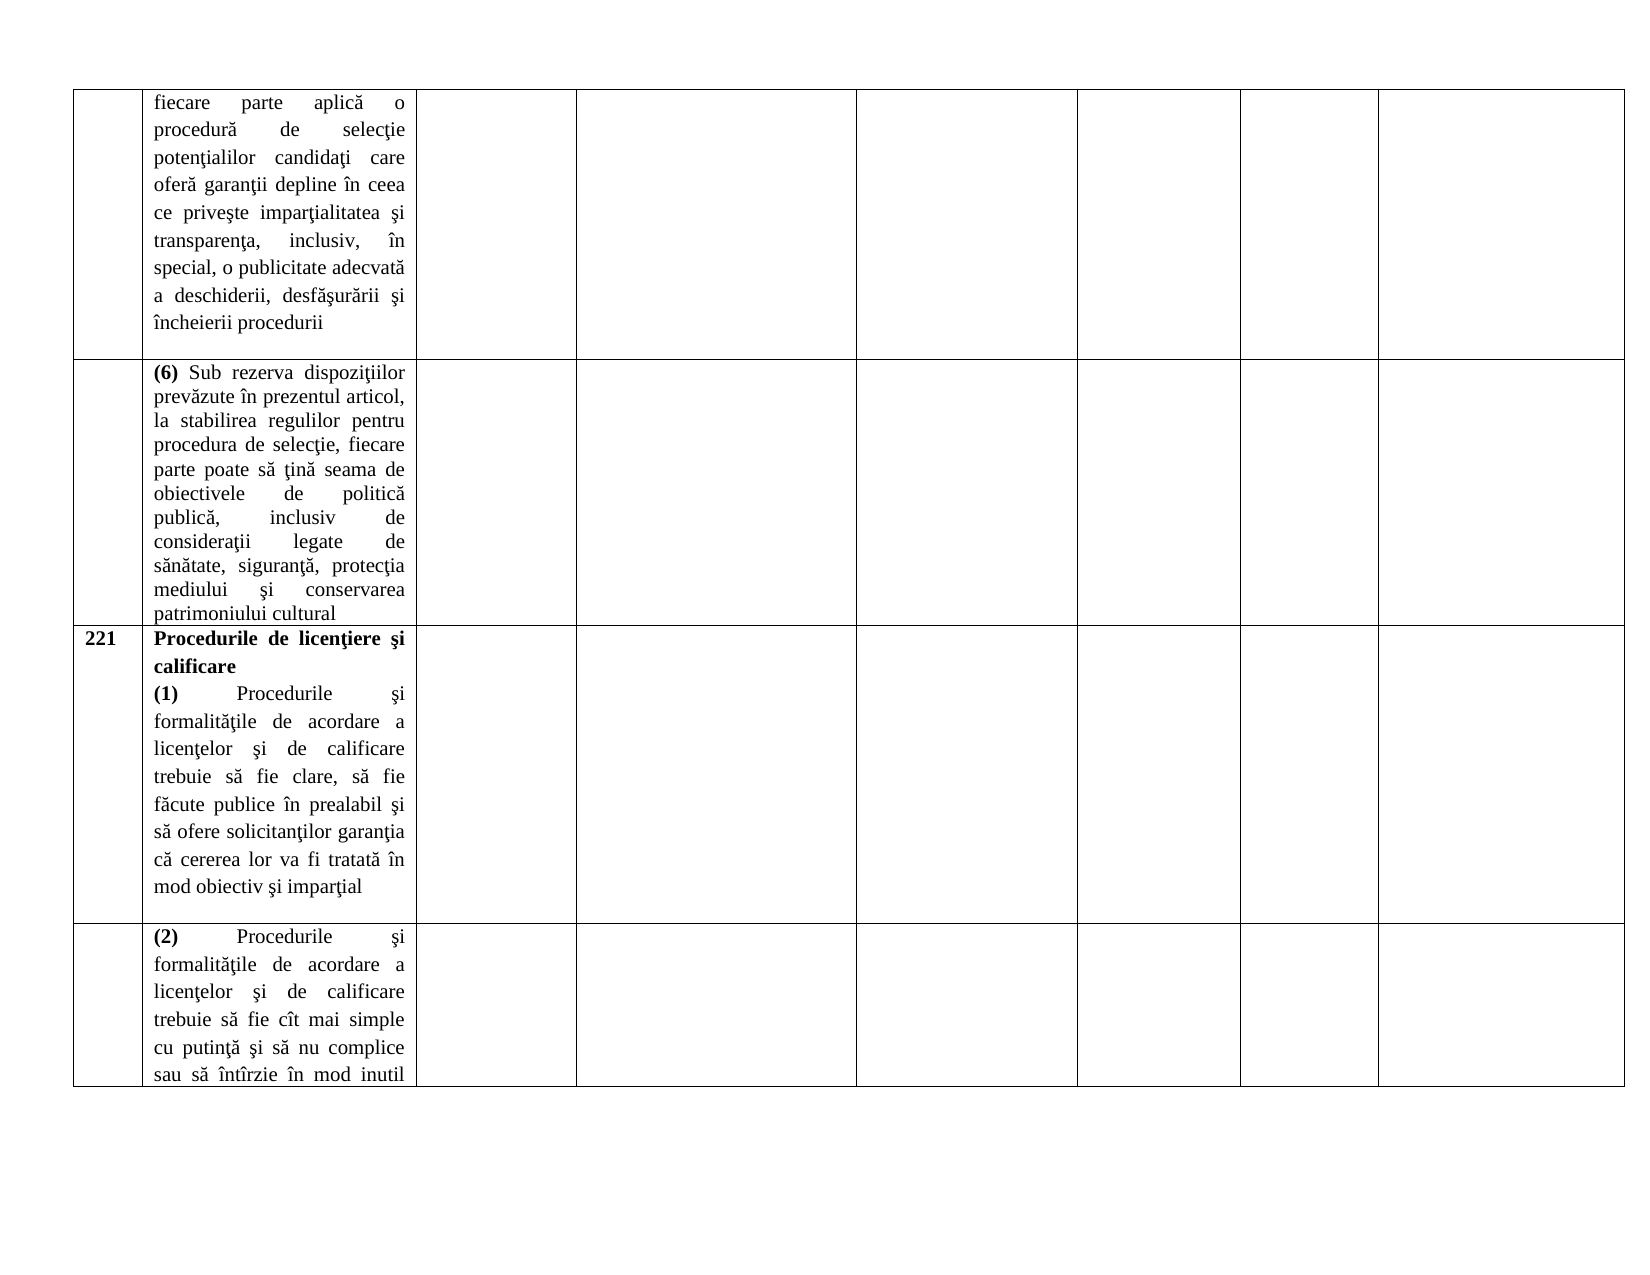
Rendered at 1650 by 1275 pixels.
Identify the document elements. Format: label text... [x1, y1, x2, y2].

table_cell [1379, 626, 1624, 923]
table_cell [1379, 90, 1624, 359]
table_cell (6) Sub rezerva dispoziţiilor prevăzute în prezentul articol, la stabilirea regulilor pentru procedura de selecţie, fiecare parte poate să ţină seama de obiectivele de politică publică, inclusiv de consideraţii legate de sănătate, siguranţă, protecţia mediului şi conservarea patrimoniului cultural [143, 360, 416, 625]
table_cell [143, 924, 416, 1086]
table_cell [1078, 90, 1240, 359]
table_cell [1379, 360, 1624, 625]
table_cell 221 [74, 626, 142, 923]
table_cell [417, 626, 576, 923]
table_cell Procedurile de licenţiere şi calificare (1) Procedurile şi formalităţile de acordare a licenţelor şi de calificare trebuie să fie clare, să fie făcute publice în prealabil şi să ofere solicitanţilor garanţia că cererea lor va fi tratată în mod obiectiv şi imparţial [143, 626, 416, 923]
table_cell [577, 924, 856, 1086]
table_cell [1241, 924, 1378, 1086]
table_cell [1078, 360, 1240, 625]
table_cell [577, 90, 856, 359]
table_cell [74, 924, 142, 1086]
table_cell [1078, 924, 1240, 1086]
table_cell [74, 360, 142, 625]
table_cell [857, 90, 1077, 359]
table_cell [1241, 90, 1378, 359]
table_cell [143, 90, 416, 359]
table_cell [1241, 360, 1378, 625]
table_cell [1241, 626, 1378, 923]
table_cell [577, 360, 856, 625]
table_cell [857, 626, 1077, 923]
table_cell [857, 360, 1077, 625]
table_cell [577, 626, 856, 923]
table_cell [857, 924, 1077, 1086]
table_cell [417, 924, 576, 1086]
table_cell [417, 360, 576, 625]
table_cell [1078, 626, 1240, 923]
table_cell [74, 90, 142, 359]
table_cell [1379, 924, 1624, 1086]
table_cell [417, 90, 576, 359]
